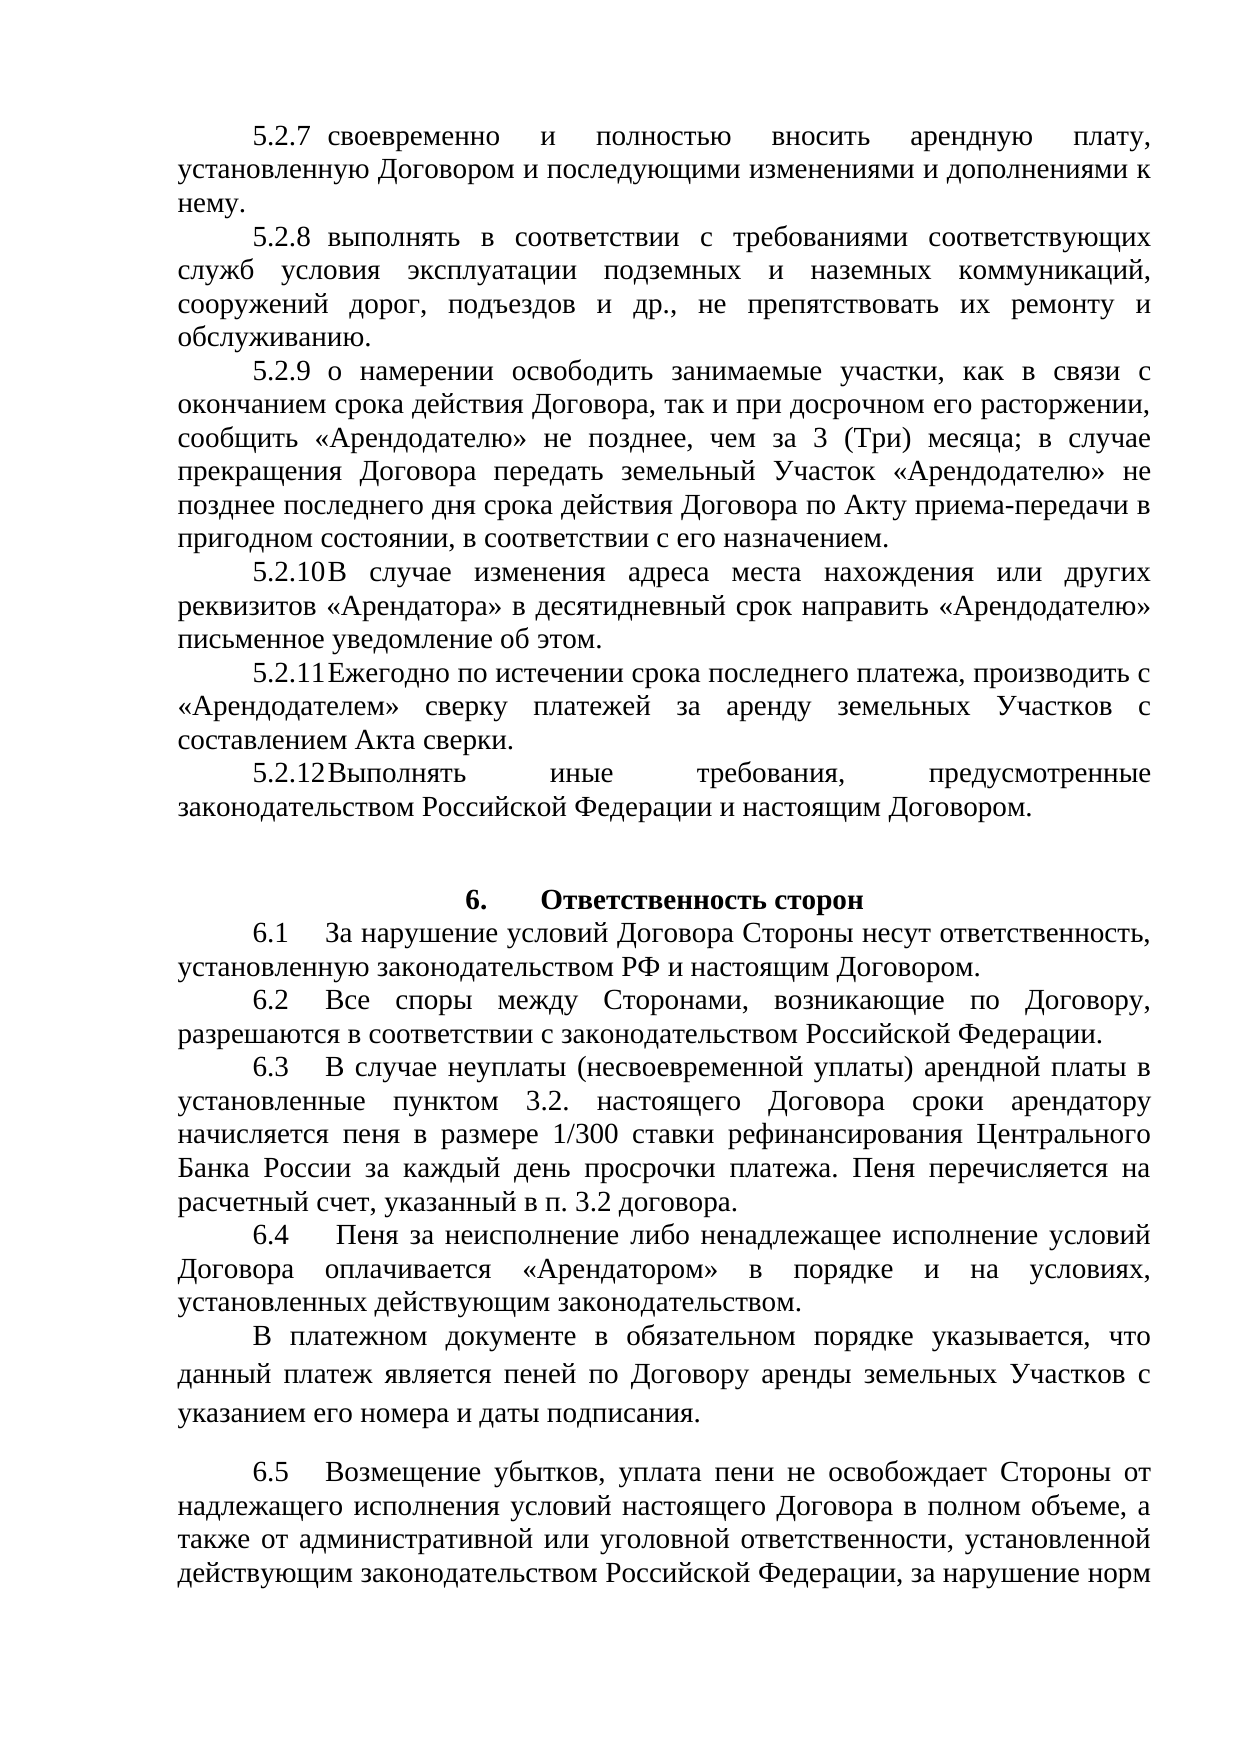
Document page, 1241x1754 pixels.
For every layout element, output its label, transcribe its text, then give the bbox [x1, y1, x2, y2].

list Ответственность сторон [177, 882, 1152, 915]
list За нарушение условий Договора Стороны несут ответственность, установленную законодательством РФ и настоящим Договором. [177, 915, 1152, 982]
list Ежегодно по истечении срока последнего платежа, производить с «Арендодателем» сверку платежей за аренду земельных Участков с составлением Акта сверки. [177, 655, 1152, 755]
text В платежном документе в обязательном порядке указывается, что данный платеж является пеней по Договору аренды земельных Участков с указанием его номера и даты подписания. [177, 1318, 1152, 1428]
list Пеня за неисполнение либо ненадлежащее исполнение условий Договора оплачивается «Арендатором» в порядке и на условиях, установленных действующим законодательством. [177, 1217, 1152, 1318]
list Выполнять иные требования, предусмотренные законодательством Российской Федерации и настоящим Договором. [177, 755, 1152, 822]
list своевременно и полностью вносить арендную плату, установленную Договором и последующими изменениями и дополнениями к нему. [177, 118, 1152, 219]
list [177, 1454, 1152, 1588]
list выполнять в соответствии с требованиями соответствующих служб условия эксплуатации подземных и наземных коммуникаций, сооружений дорог, подъездов и др., не препятствовать их ремонту и обслуживанию. [177, 219, 1152, 353]
list Все споры между Сторонами, возникающие по Договору, разрешаются в соответствии с законодательством Российской Федерации. [177, 982, 1152, 1049]
list В случае изменения адреса места нахождения или других реквизитов «Арендатора» в десятидневный срок направить «Арендодателю» письменное уведомление об этом. [177, 554, 1152, 655]
list о намерении освободить занимаемые участки, как в связи с окончанием срока действия Договора, так и при досрочном его расторжении, сообщить «Арендодателю» не позднее, чем за 3 (Три) месяца; в случае прекращения Договора передать земельный Участок «Арендодателю» не позднее последнего дня срока действия Договора по Акту приема-передачи в пригодном состоянии, в соответствии с его назначением. [177, 353, 1152, 554]
list В случае неуплаты (несвоевременной уплаты) арендной платы в установленные пунктом 3.2. настоящего Договора сроки арендатору начисляется пеня в размере 1/300 ставки рефинансирования Центрального Банка России за каждый день просрочки платежа. Пеня перечисляется на расчетный счет, указанный в п. 3.2 договора. [177, 1049, 1152, 1217]
